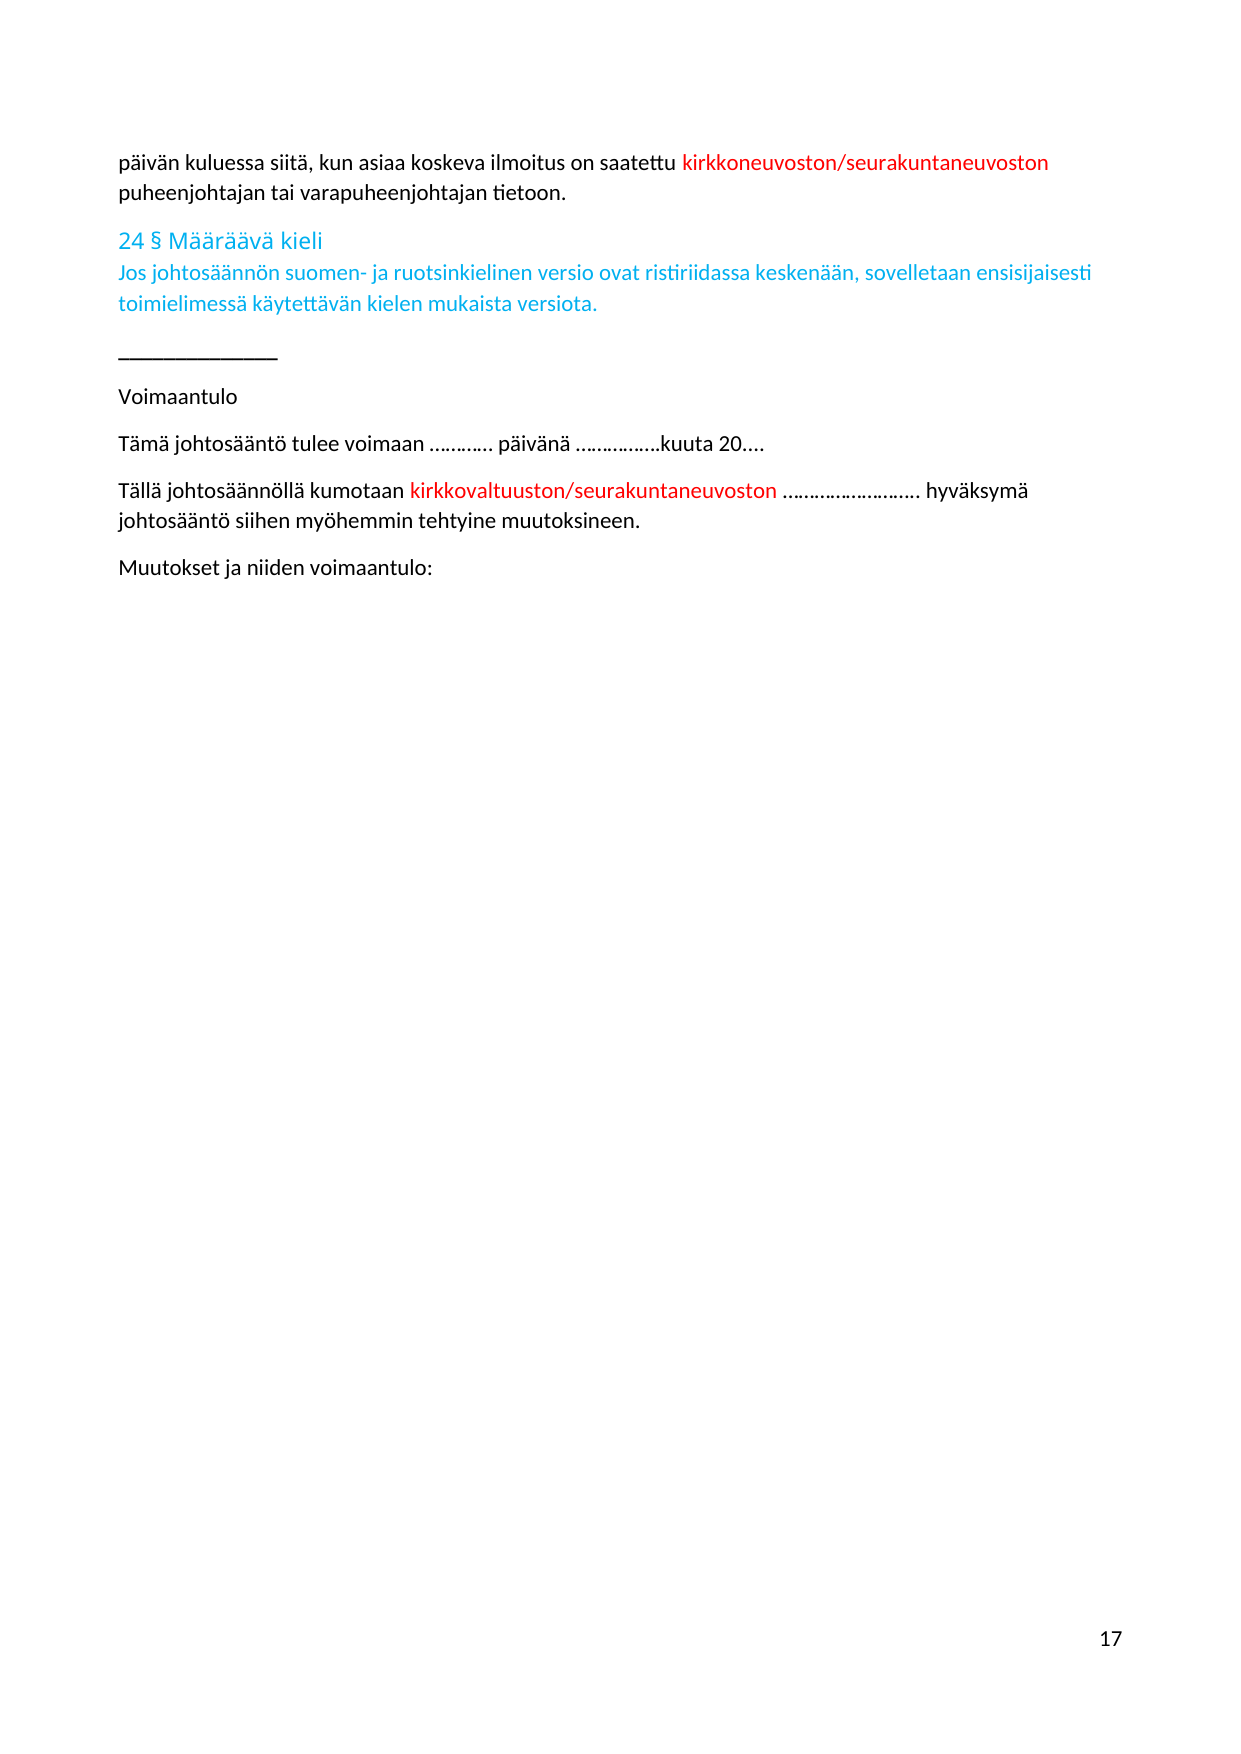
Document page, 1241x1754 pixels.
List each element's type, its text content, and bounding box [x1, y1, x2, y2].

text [118, 148, 1122, 206]
text Tämä johtosääntö tulee voimaan ………… päivänä …………….kuuta 20.... [118, 429, 1122, 457]
subtitle 24 § Määräävä kieli [118, 225, 1122, 256]
text Jos johtosäännön suomen- ja ruotsinkielinen versio ovat ristiriidassa keskenään, sovelletaan ensisijaisesti toimielimessä käytettävän kielen mukaista versiota. [118, 258, 1122, 317]
text Muutokset ja niiden voimaantulo: [118, 553, 1122, 581]
text ______________ [118, 336, 1122, 363]
text Tällä johtosäännöllä kumotaan kirkkovaltuuston/seurakuntaneuvoston …………………….. hyväksymä johtosääntö siihen myöhemmin tehtyine muutoksineen. [118, 476, 1122, 534]
text Voimaantulo [118, 382, 1122, 410]
